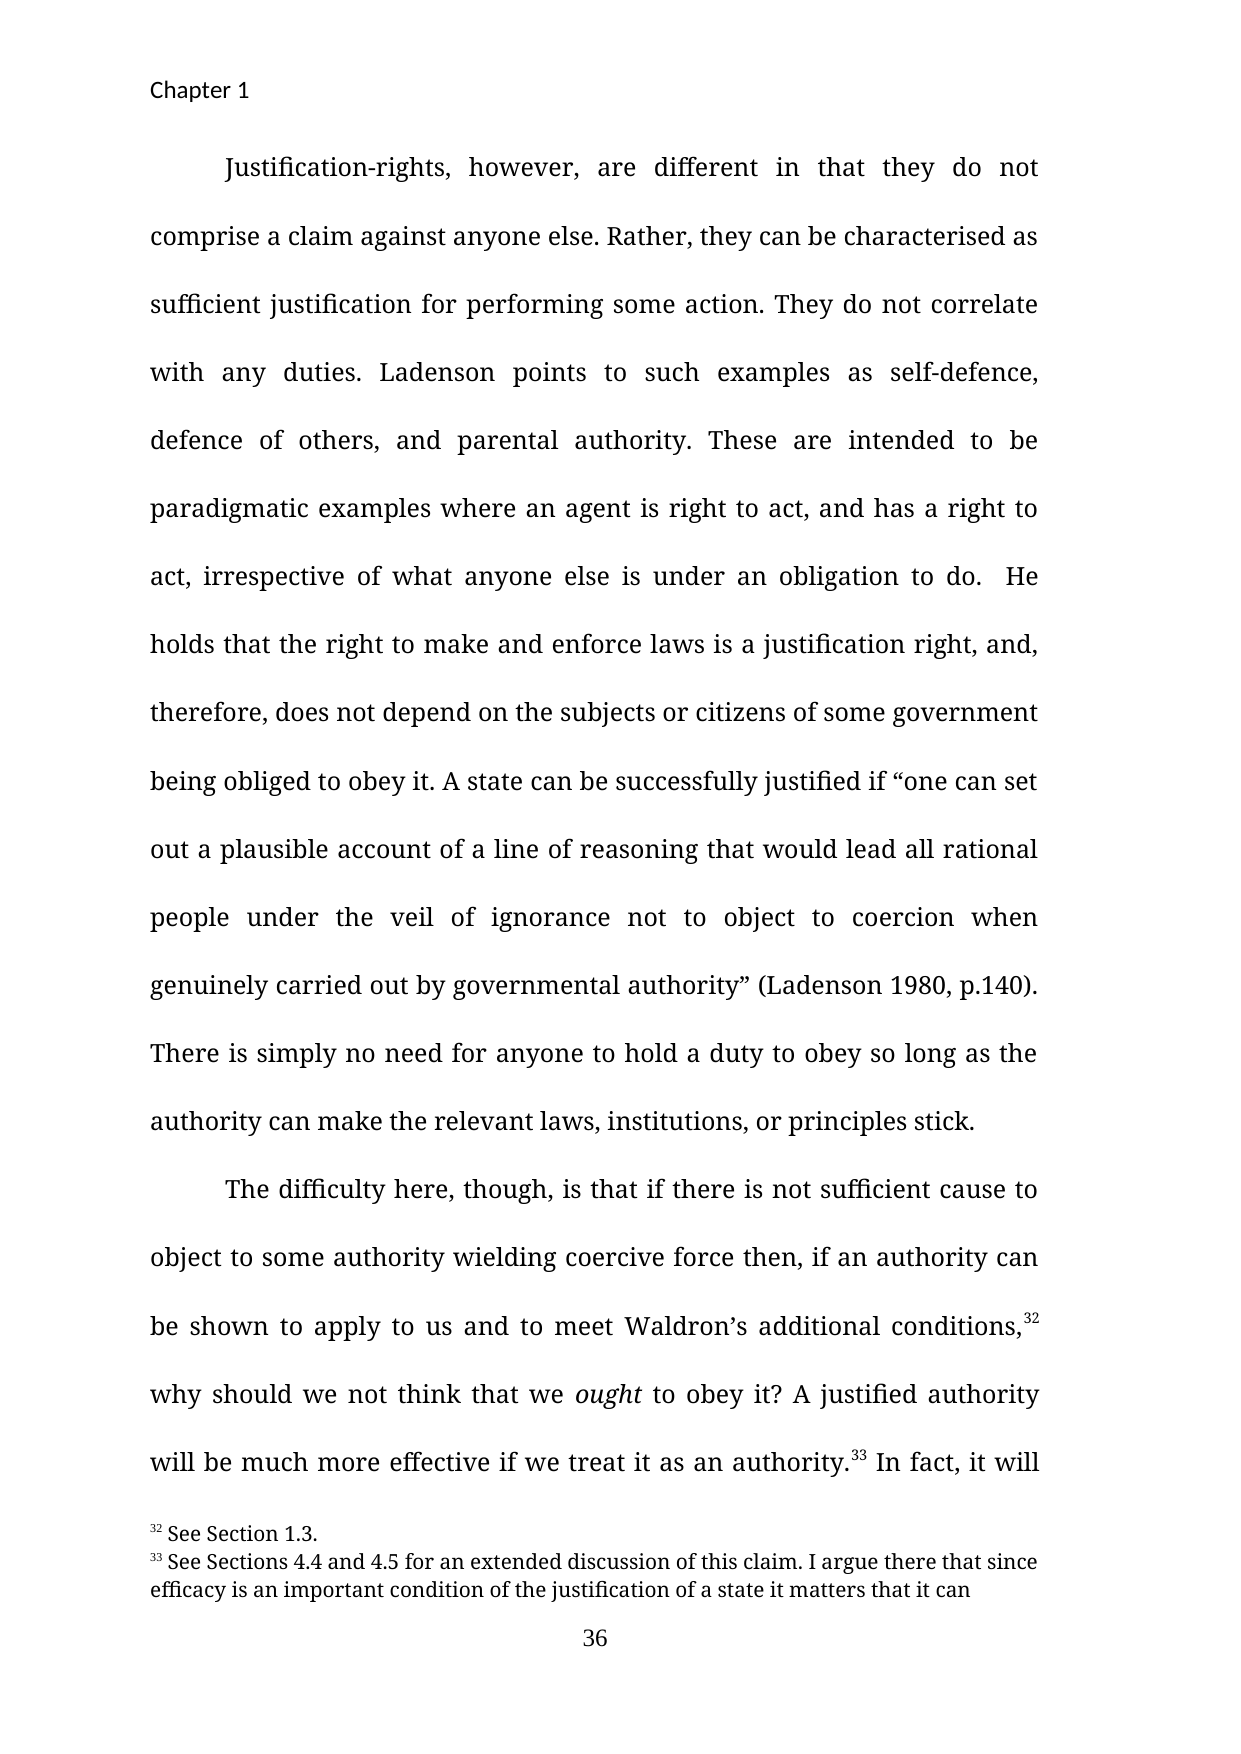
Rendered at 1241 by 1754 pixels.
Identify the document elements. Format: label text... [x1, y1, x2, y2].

text Justification-rights, however, are different in that they do not comprise a claim against anyone else. Rather, they can be characterised as sufficient justification for performing some action. They do not correlate with any duties. Ladenson points to such examples as self-defence, defence of others, and parental authority. These are intended to be paradigmatic examples where an agent is right to act, and has a right to act, irrespective of what anyone else is under an obligation to do. He holds that the right to make and enforce laws is a justification right, and, therefore, does not depend on the subjects or citizens of some government being obliged to obey it. A state can be successfully justified if “one can set out a plausible account of a line of reasoning that would lead all rational people under the veil of ignorance not to object to coercion when genuinely carried out by governmental authority” (Ladenson 1980, p.140). There is simply no need for anyone to hold a duty to obey so long as the authority can make the relevant laws, institutions, or principles stick. [150, 150, 1039, 1138]
